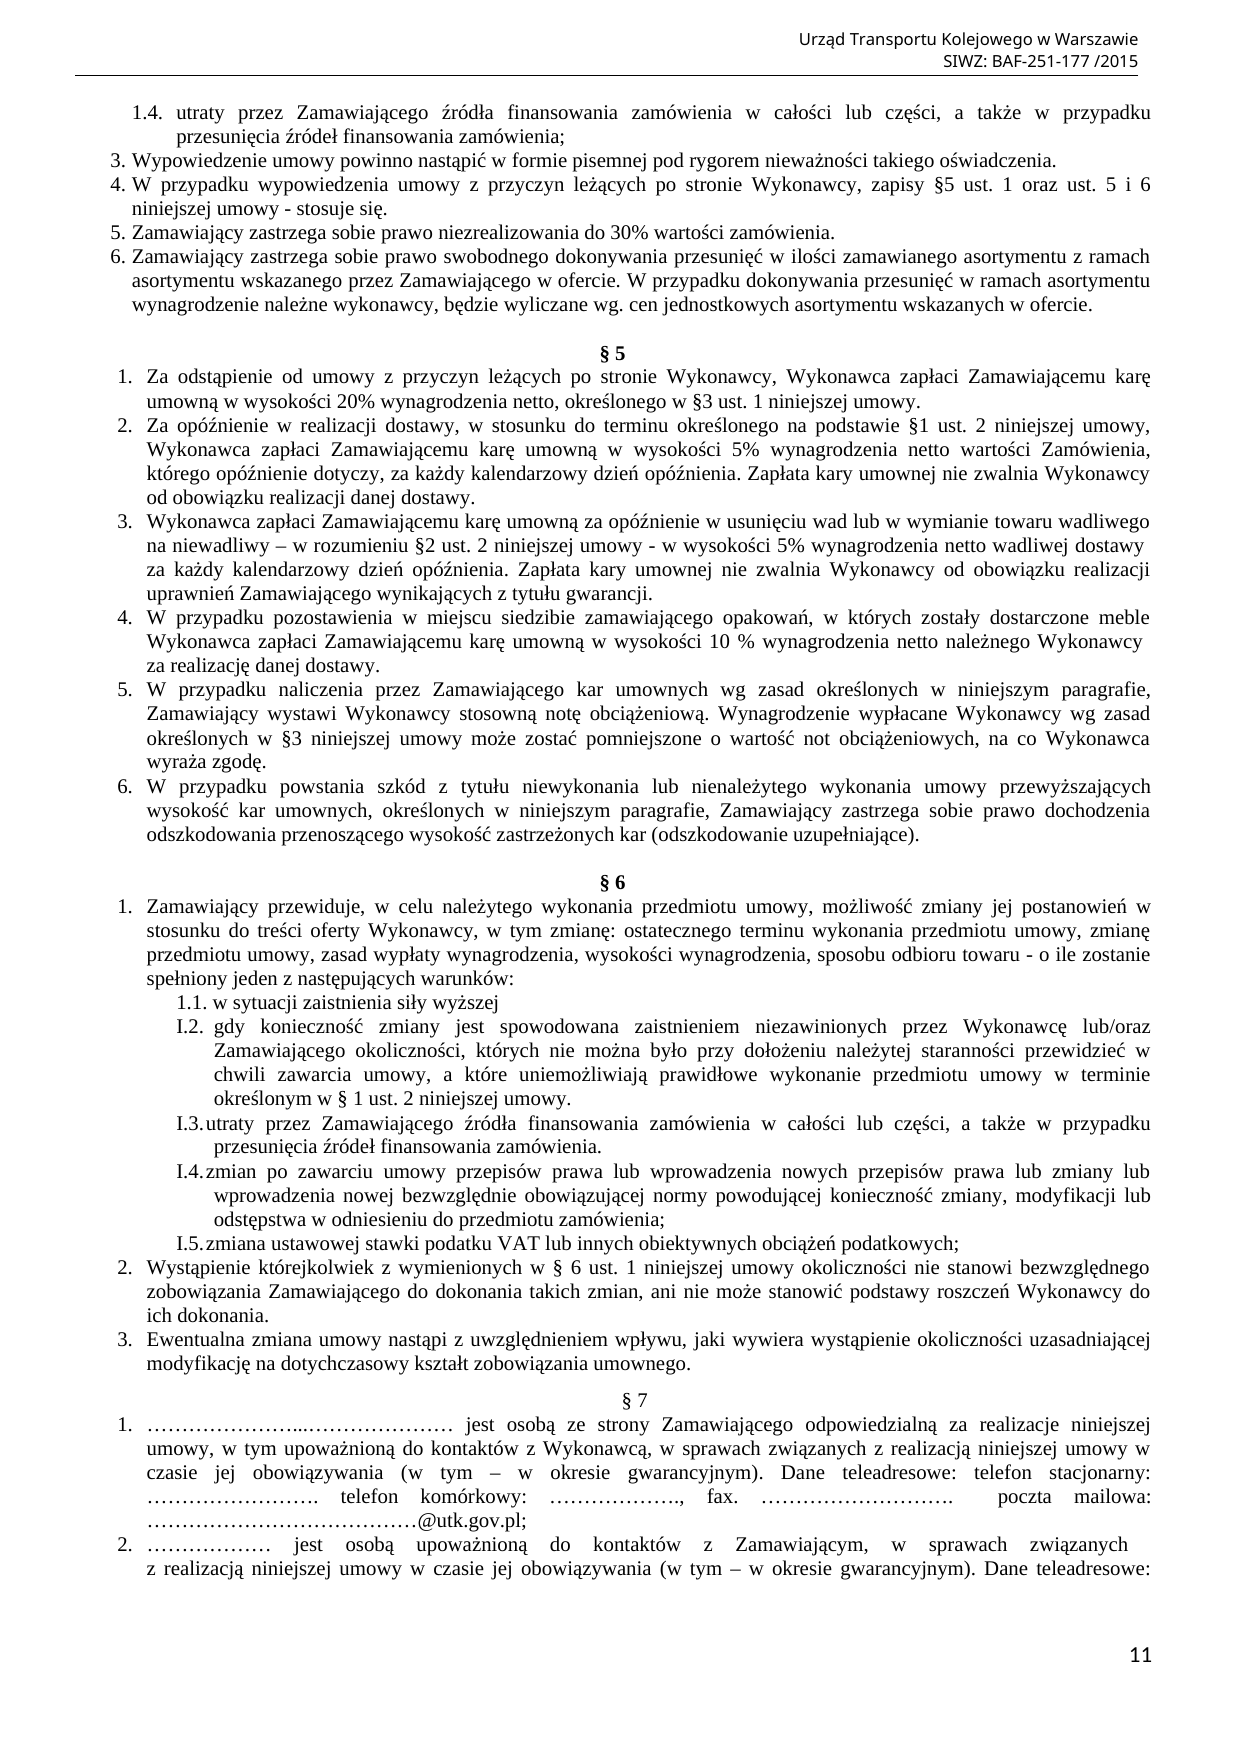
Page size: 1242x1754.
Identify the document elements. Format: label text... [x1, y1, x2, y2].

text 1.1. w sytuacji zaistnienia siły wyższej [176, 990, 1152, 1014]
list Ewentualna zmiana umowy nastąpi z uwzględnieniem wpływu, jaki wywiera wystąpienie okoliczności uzasadniającej modyfikację na dotychczasowy kształt zobowiązania umownego. [117, 1327, 1152, 1375]
list W przypadku pozostawienia w miejscu siedzibie zamawiającego opakowań, w których zostały dostarczone meble Wykonawca zapłaci Zamawiającemu karę umowną w wysokości 10 % wynagrodzenia netto należnego Wykonawcy za realizację danej dostawy. [117, 605, 1152, 677]
list W przypadku wypowiedzenia umowy z przyczyn leżących po stronie Wykonawcy, zapisy §5 ust. 1 oraz ust. 5 i 6 niniejszej umowy - stosuje się. [110, 172, 1152, 220]
list utraty przez Zamawiającego źródła finansowania zamówienia w całości lub części, a także w przypadku przesunięcia źródeł finansowania zamówienia. [176, 1110, 1152, 1158]
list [117, 1532, 1152, 1580]
list Wystąpienie którejkolwiek z wymienionych w § 6 ust. 1 niniejszej umowy okoliczności nie stanowi bezwzględnego zobowiązania Zamawiającego do dokonania takich zmian, ani nie może stanowić podstawy roszczeń Wykonawcy do ich dokonania. [117, 1255, 1152, 1327]
list Zamawiający zastrzega sobie prawo swobodnego dokonywania przesunięć w ilości zamawianego asortymentu z ramach asortymentu wskazanego przez Zamawiającego w ofercie. W przypadku dokonywania przesunięć w ramach asortymentu wynagrodzenie należne wykonawcy, będzie wyliczane wg. cen jednostkowych asortymentu wskazanych w ofercie. [110, 244, 1152, 316]
list Za opóźnienie w realizacji dostawy, w stosunku do terminu określonego na podstawie §1 ust. 2 niniejszej umowy, Wykonawca zapłaci Zamawiającemu karę umowną w wysokości 5% wynagrodzenia netto wartości Zamówienia, którego opóźnienie dotyczy, za każdy kalendarzowy dzień opóźnienia. Zapłata kary umownej nie zwalnia Wykonawcy od obowiązku realizacji danej dostawy. [117, 413, 1152, 509]
list zmian po zawarciu umowy przepisów prawa lub wprowadzenia nowych przepisów prawa lub zmiany lub wprowadzenia nowej bezwzględnie obowiązującej normy powodującej konieczność zmiany, modyfikacji lub odstępstwa w odniesieniu do przedmiotu zamówienia; [176, 1158, 1152, 1231]
list W przypadku powstania szkód z tytułu niewykonania lub nienależytego wykonania umowy przewyższających wysokość kar umownych, określonych w niniejszym paragrafie, Zamawiający zastrzega sobie prawo dochodzenia odszkodowania przenoszącego wysokość zastrzeżonych kar (odszkodowanie uzupełniające). [117, 773, 1152, 846]
list zmiana ustawowej stawki podatku VAT lub innych obiektywnych obciążeń podatkowych; [176, 1231, 1152, 1255]
text § 6 [73, 870, 1152, 894]
list Wykonawca zapłaci Zamawiającemu karę umowną za opóźnienie w usunięciu wad lub w wymianie towaru wadliwego na niewadliwy – w rozumieniu §2 ust. 2 niniejszej umowy - w wysokości 5% wynagrodzenia netto wadliwej dostawy za każdy kalendarzowy dzień opóźnienia. Zapłata kary umownej nie zwalnia Wykonawcy od obowiązku realizacji uprawnień Zamawiającego wynikających z tytułu gwarancji. [117, 509, 1152, 605]
list Wypowiedzenie umowy powinno nastąpić w formie pisemnej pod rygorem nieważności takiego oświadczenia. [110, 148, 1152, 172]
list gdy konieczność zmiany jest spowodowana zaistnieniem niezawinionych przez Wykonawcę lub/oraz Zamawiającego okoliczności, których nie można było przy dołożeniu należytej staranności przewidzieć w chwili zawarcia umowy, a które uniemożliwiają prawidłowe wykonanie przedmiotu umowy w terminie określonym w § 1 ust. 2 niniejszej umowy. [176, 1014, 1152, 1110]
text § 7 [84, 1388, 1152, 1412]
list Za odstąpienie od umowy z przyczyn leżących po stronie Wykonawcy, Wykonawca zapłaci Zamawiającemu karę umowną w wysokości 20% wynagrodzenia netto, określonego w §3 ust. 1 niniejszej umowy. [117, 364, 1152, 413]
text § 5 [73, 340, 1152, 364]
list utraty przez Zamawiającego źródła finansowania zamówienia w całości lub części, a także w przypadku przesunięcia źródeł finansowania zamówienia; [132, 100, 1152, 148]
list Zamawiający zastrzega sobie prawo niezrealizowania do 30% wartości zamówienia. [110, 220, 1152, 244]
list …………………...………………… jest osobą ze strony Zamawiającego odpowiedzialną za realizacje niniejszej umowy, w tym upoważnioną do kontaktów z Wykonawcą, w sprawach związanych z realizacją niniejszej umowy w czasie jej obowiązywania (w tym – w okresie gwarancyjnym). Dane teleadresowe: telefon stacjonarny: ……………………. telefon komórkowy: ………………., fax. ………………………. poczta mailowa: …………………………………@utk.gov.pl; [117, 1412, 1152, 1532]
list Zamawiający przewiduje, w celu należytego wykonania przedmiotu umowy, możliwość zmiany jej postanowień w stosunku do treści oferty Wykonawcy, w tym zmianę: ostatecznego terminu wykonania przedmiotu umowy, zmianę przedmiotu umowy, zasad wypłaty wynagrodzenia, wysokości wynagrodzenia, sposobu odbioru towaru - o ile zostanie spełniony jeden z następujących warunków: [117, 894, 1152, 990]
list W przypadku naliczenia przez Zamawiającego kar umownych wg zasad określonych w niniejszym paragrafie, Zamawiający wystawi Wykonawcy stosowną notę obciążeniową. Wynagrodzenie wypłacane Wykonawcy wg zasad określonych w §3 niniejszej umowy może zostać pomniejszone o wartość not obciążeniowych, na co Wykonawca wyraża zgodę. [117, 677, 1152, 773]
